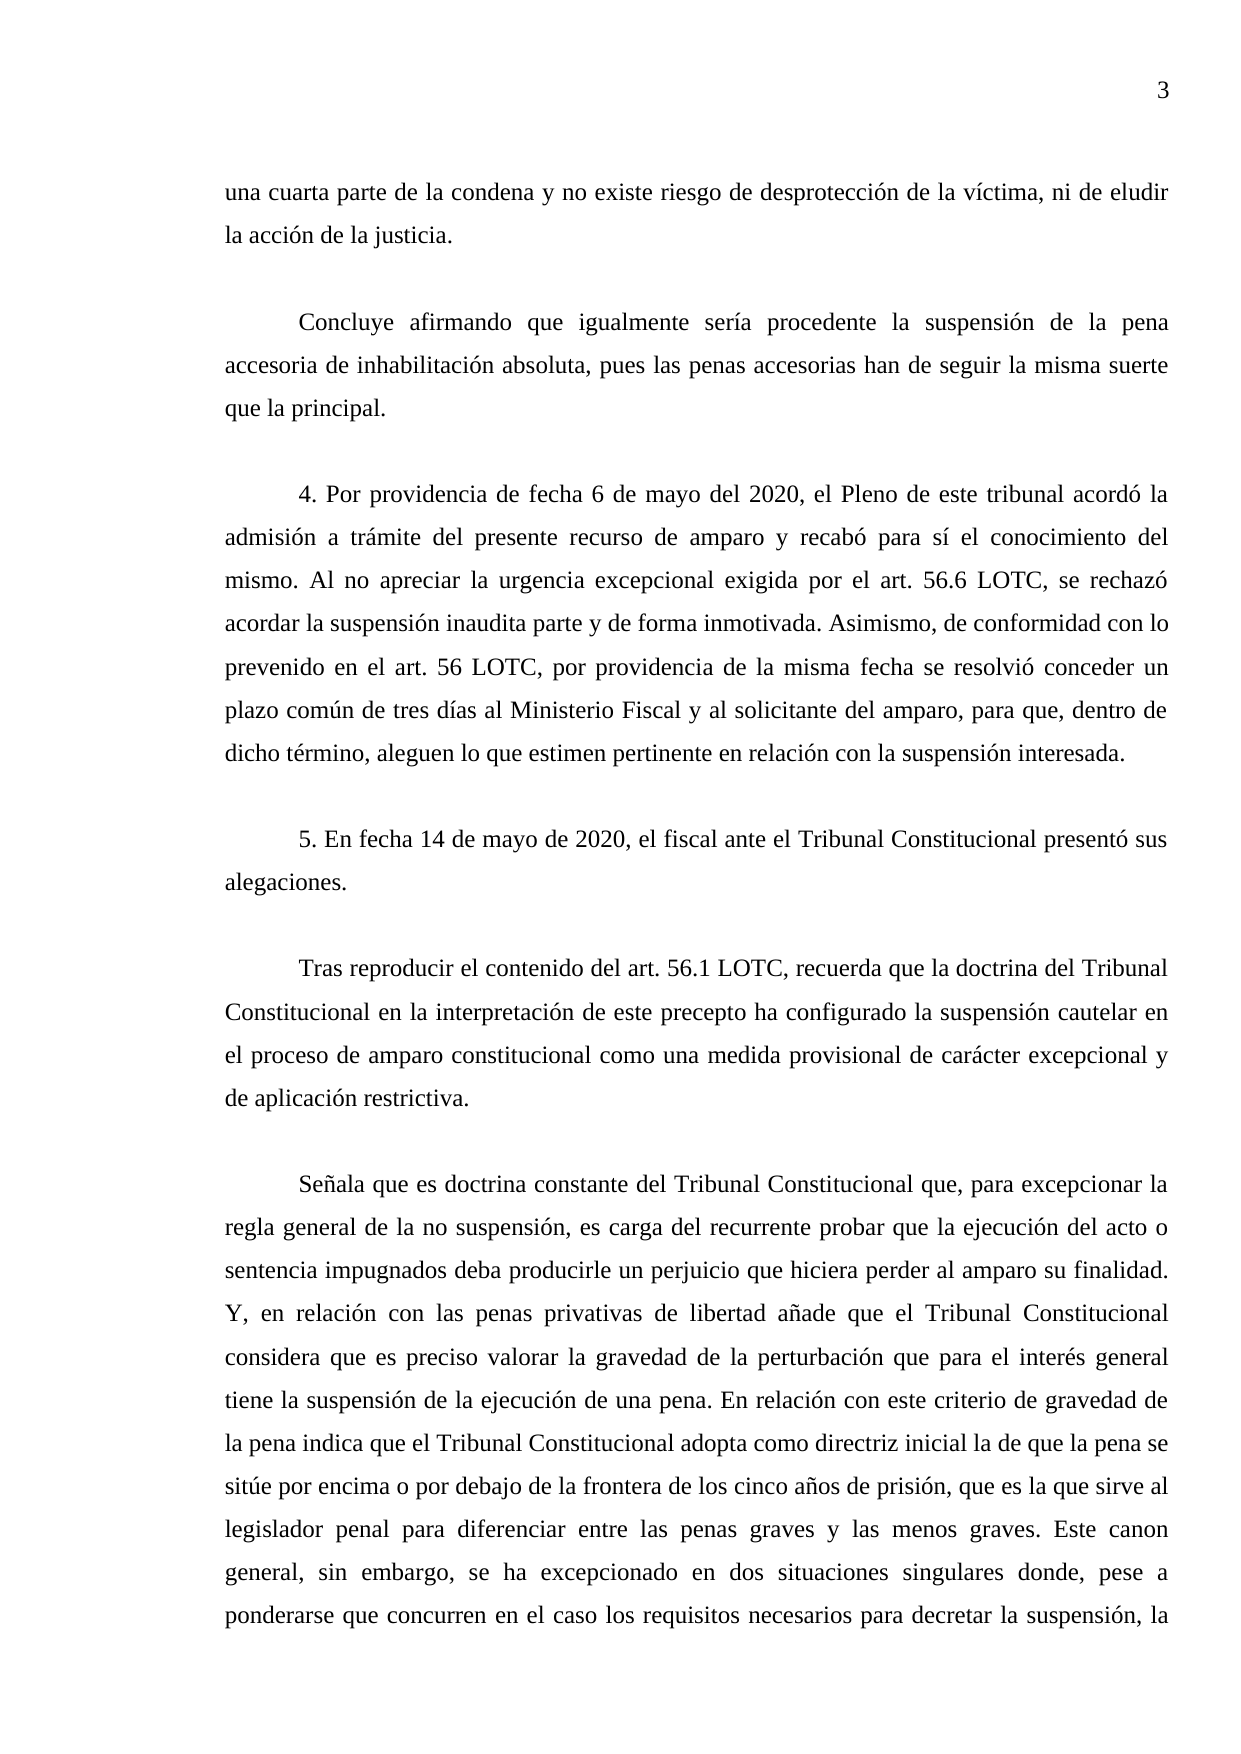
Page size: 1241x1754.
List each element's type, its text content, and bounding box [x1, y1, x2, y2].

text Tras reproducir el contenido del art. 56.1 LOTC, recuerda que la doctrina del Tribunal Constitucional en la interpretación de este precepto ha configurado la suspensión cautelar en el proceso de amparo constitucional como una medida provisional de carácter excepcional y de aplicación restrictiva. [224, 953, 1169, 1112]
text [224, 1169, 1169, 1629]
text Concluye afirmando que igualmente sería procedente la suspensión de la pena accesoria de inhabilitación absoluta, pues las penas accesorias han de seguir la misma suerte que la principal. [224, 307, 1169, 422]
text 5. En fecha 14 de mayo de 2020, el fiscal ante el Tribunal Constitucional presentó sus alegaciones. [224, 824, 1169, 896]
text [224, 177, 1169, 249]
text 4. Por providencia de fecha 6 de mayo del 2020, el Pleno de este tribunal acordó la admisión a trámite del presente recurso de amparo y recabó para sí el conocimiento del mismo. Al no apreciar la urgencia excepcional exigida por el art. 56.6 LOTC, se rechazó acordar la suspensión inaudita parte y de forma inmotivada. Asimismo, de conformidad con lo prevenido en el art. 56 LOTC, por providencia de la misma fecha se resolvió conceder un plazo común de tres días al Ministerio Fiscal y al solicitante del amparo, para que, dentro de dicho término, aleguen lo que estimen pertinente en relación con la suspensión interesada. [224, 479, 1169, 767]
